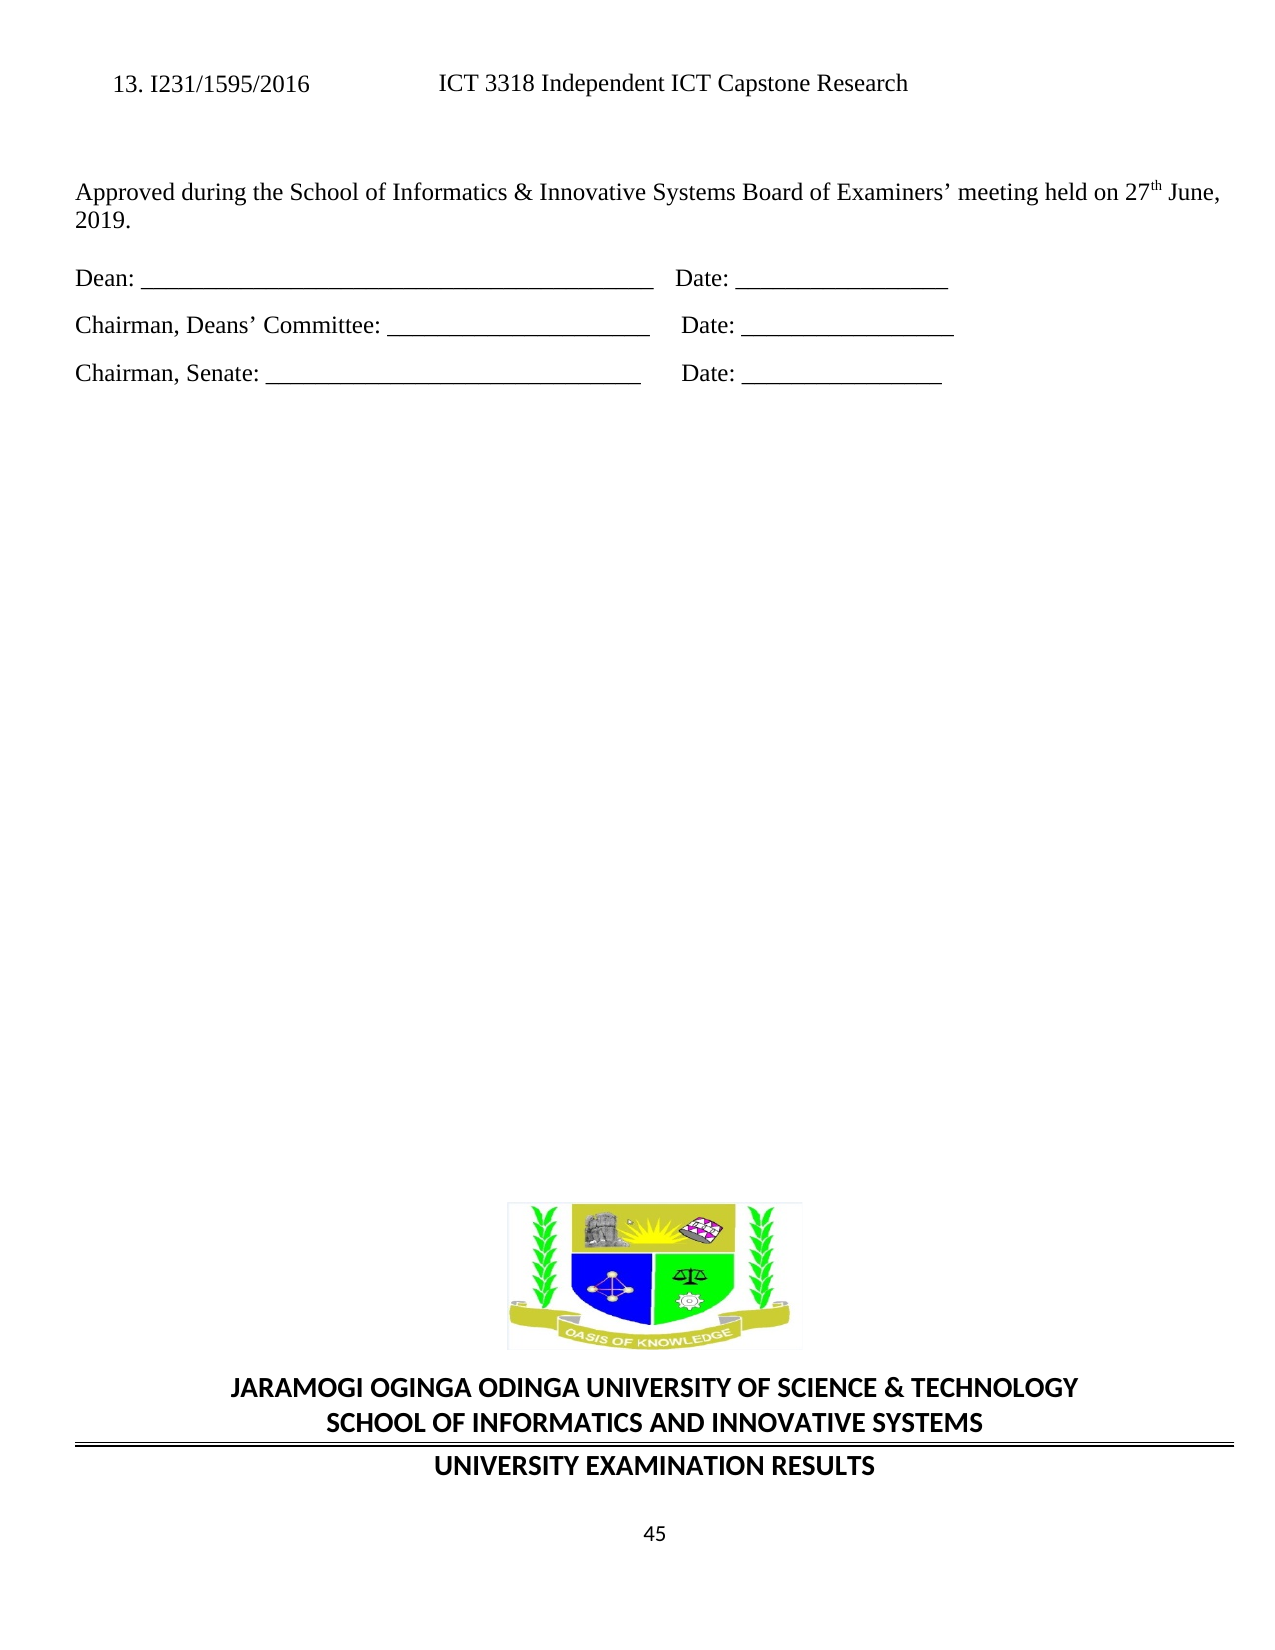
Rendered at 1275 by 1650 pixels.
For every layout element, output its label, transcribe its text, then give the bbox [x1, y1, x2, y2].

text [75, 68, 1234, 97]
table_header I231/1595/2016 [64, 69, 419, 101]
text SCHOOL OF INFORMATICS AND INNOVATIVE SYSTEMS [75, 1404, 1234, 1442]
text Dean: _________________________________________ Date: _________________ [75, 263, 1234, 292]
text UNIVERSITY EXAMINATION RESULTS [75, 1447, 1234, 1482]
picture [507, 1202, 803, 1350]
text Chairman, Senate: ______________________________ Date: ________________ [75, 358, 1234, 387]
text Chairman, Deans’ Committee: _____________________ Date: _________________ [75, 311, 1234, 339]
text JARAMOGI OGINGA ODINGA UNIVERSITY OF SCIENCE & TECHNOLOGY [75, 1369, 1234, 1404]
text Approved during the School of Informatics & Innovative Systems Board of Examiners’ meeting held on 27th June, 2019. [75, 177, 1234, 234]
